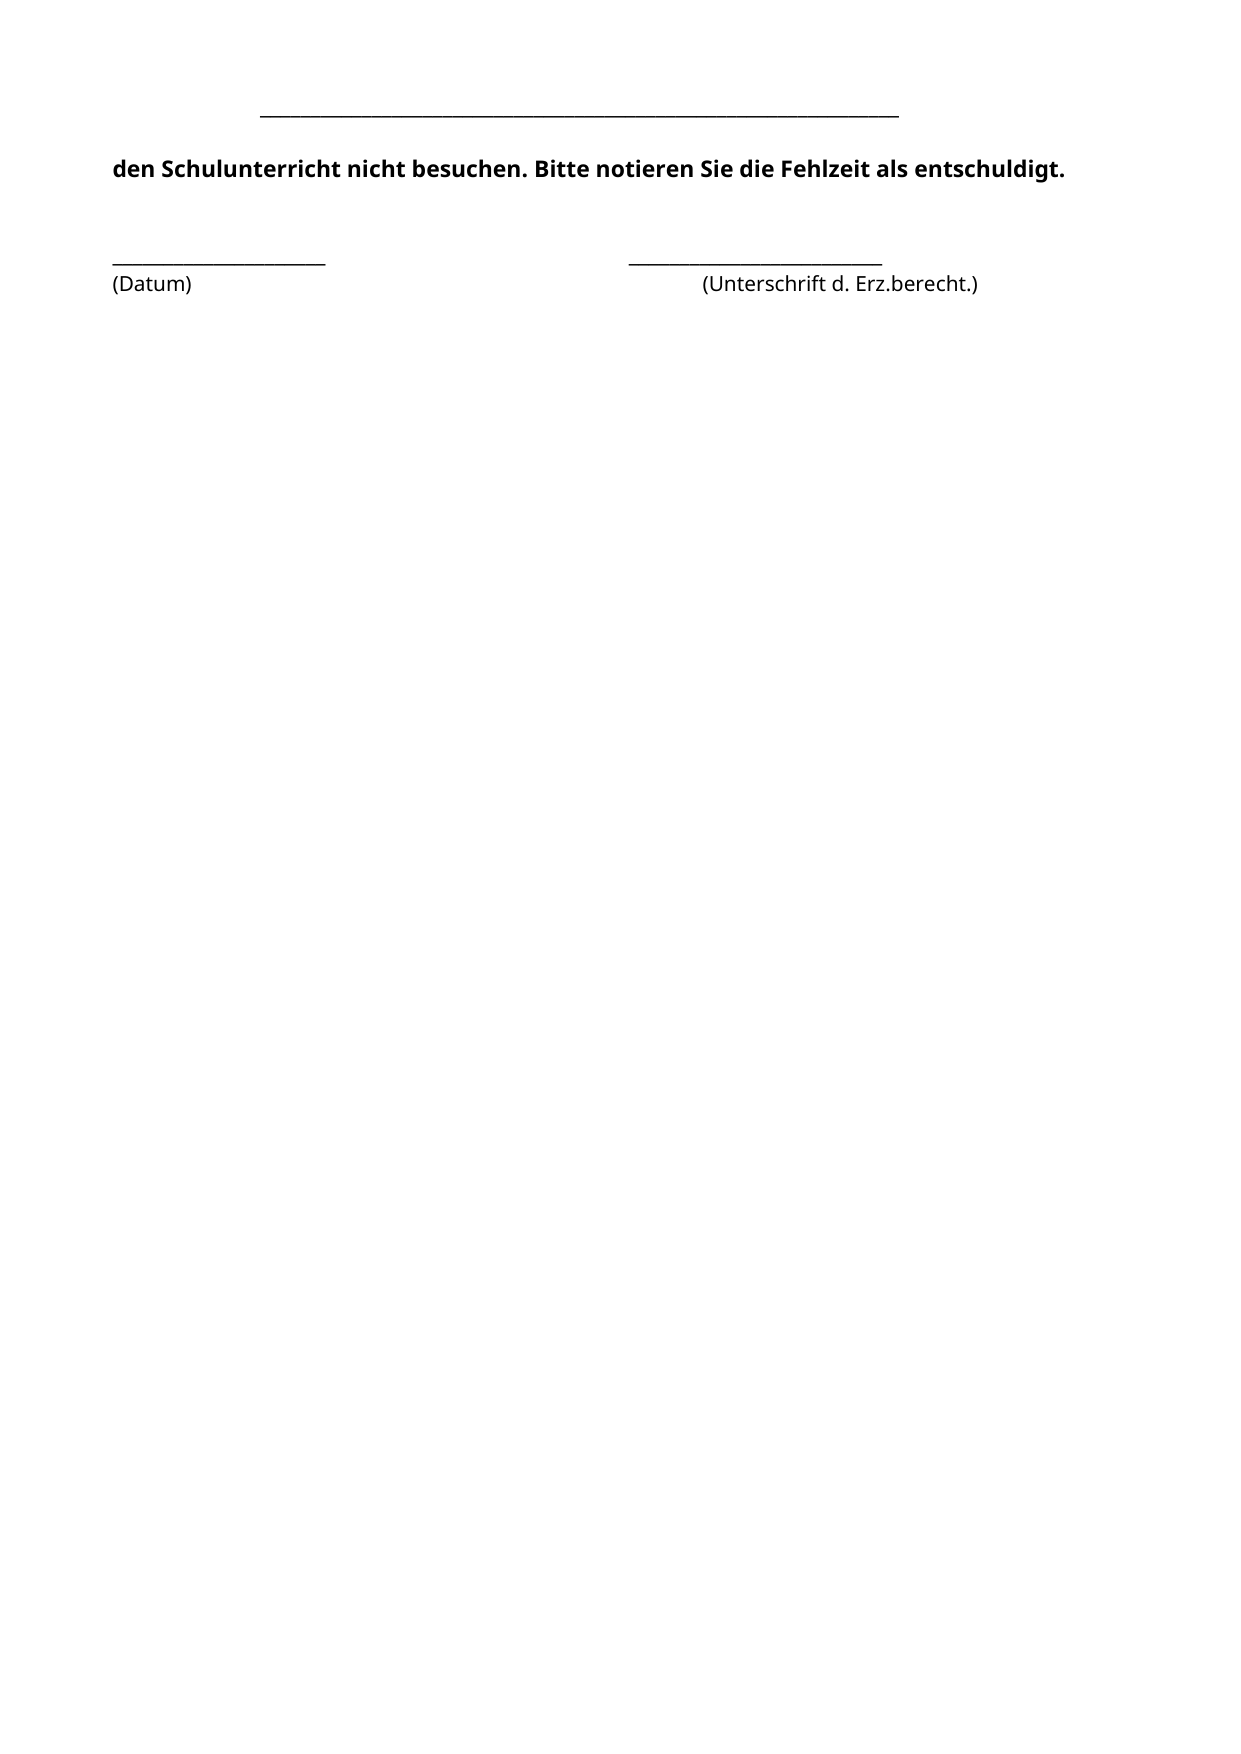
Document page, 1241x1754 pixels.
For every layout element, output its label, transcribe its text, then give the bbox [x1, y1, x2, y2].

text (Datum) (Unterschrift d. Erz.berecht.) [112, 269, 1134, 298]
text _____________________ _________________________ [112, 238, 1134, 269]
text _______________________________________________________________ [112, 90, 1134, 122]
text den Schulunterricht nicht besuchen. Bitte notieren Sie die Fehlzeit als entschuldigt. [112, 153, 1134, 184]
